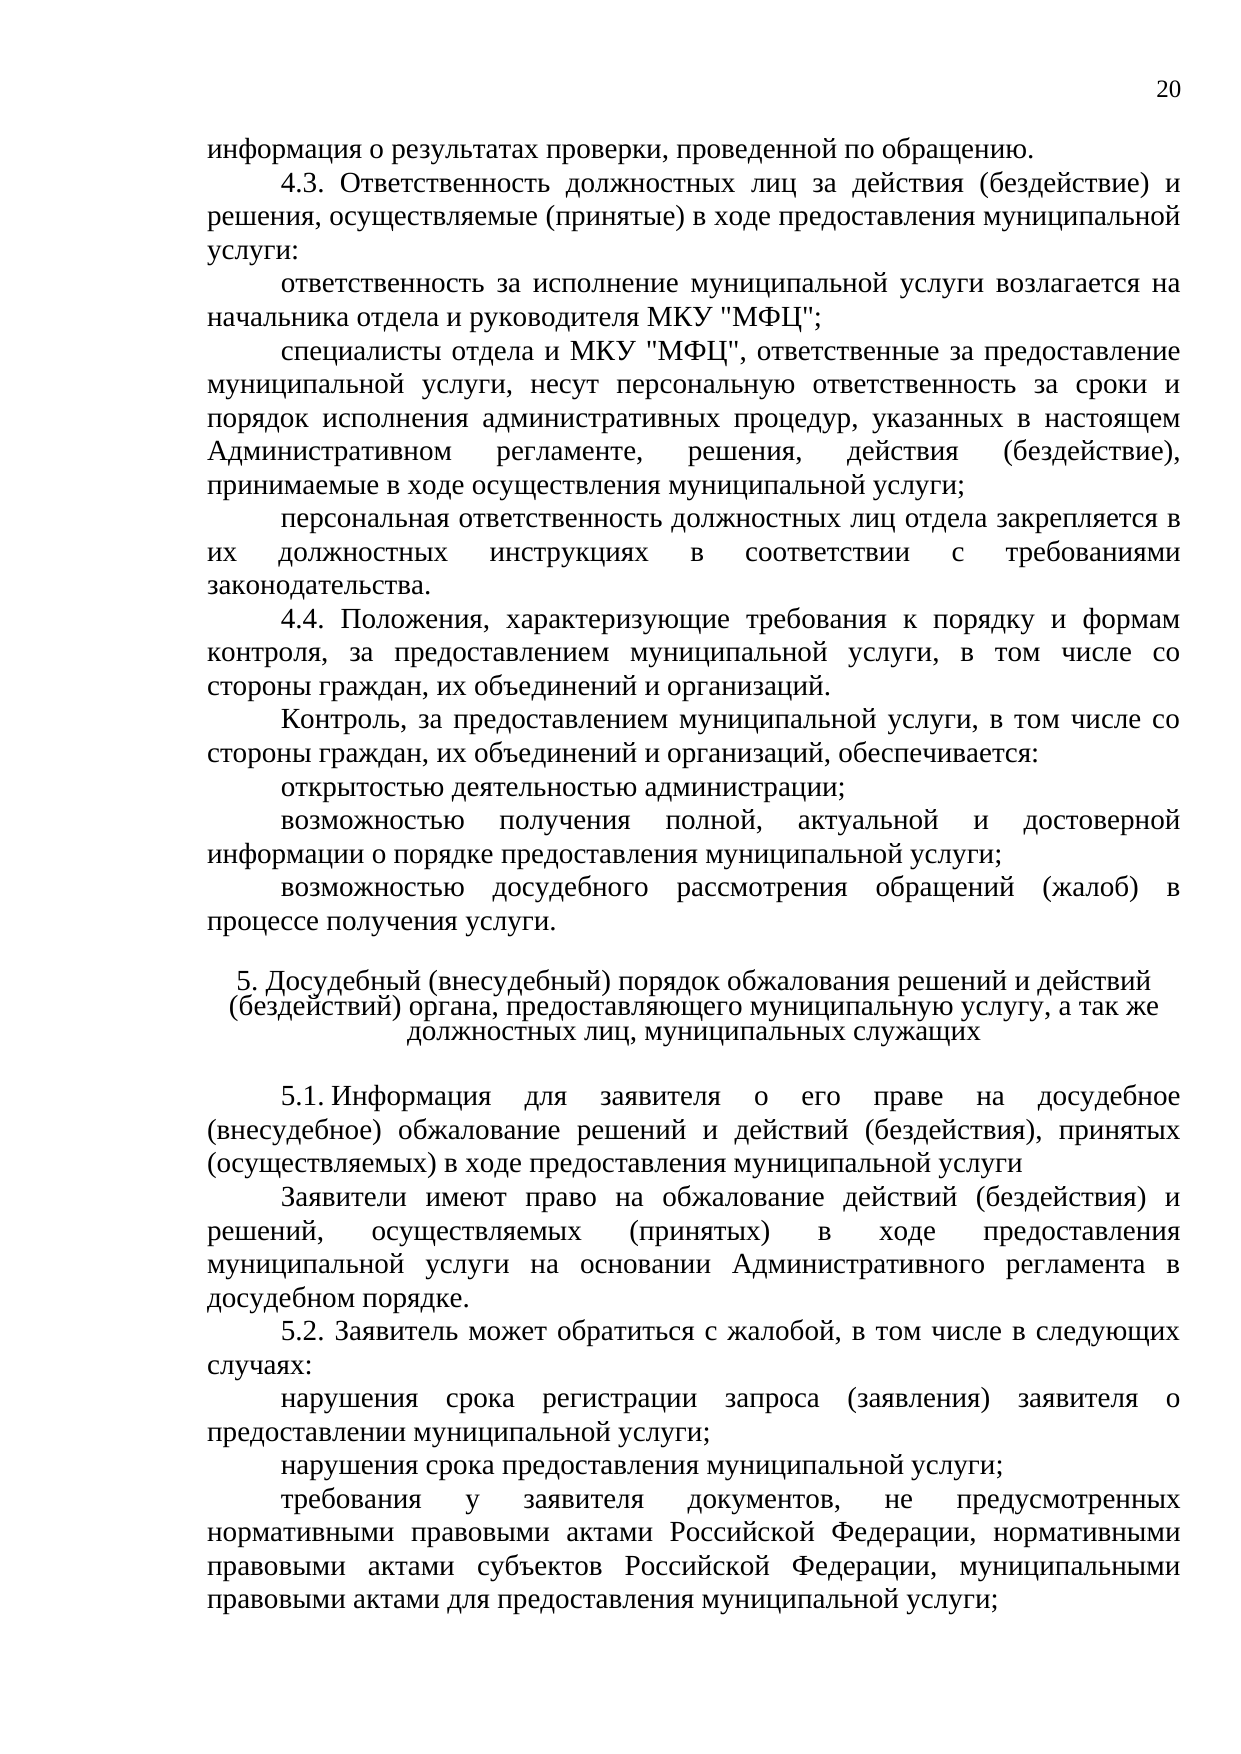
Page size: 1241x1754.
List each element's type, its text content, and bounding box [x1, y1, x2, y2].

text ответственность за исполнение муниципальной услуги возлагается на начальника отдела и руководителя МКУ "МФЦ"; [207, 266, 1181, 333]
text специалисты отдела и МКУ "МФЦ", ответственные за предоставление муниципальной услуги, несут персональную ответственность за сроки и порядок исполнения административных процедур, указанных в настоящем Административном регламенте, решения, действия (бездействие), принимаемые в ходе осуществления муниципальной услуги; [207, 333, 1181, 500]
text возможностью досудебного рассмотрения обращений (жалоб) в процессе получения услуги. [207, 869, 1181, 936]
text требования у заявителя документов, не предусмотренных нормативными правовыми актами Российской Федерации, нормативными правовыми актами субъектов Российской Федерации, муниципальными правовыми актами для предоставления муниципальной услуги; [207, 1481, 1181, 1615]
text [207, 131, 1181, 165]
text 4.3. Ответственность должностных лиц за действия (бездействие) и решения, осуществляемые (принятые) в ходе предоставления муниципальной услуги: [207, 165, 1181, 266]
text 5.1. Информация для заявителя о его праве на досудебное (внесудебное) обжалование решений и действий (бездействия), принятых (осуществляемых) в ходе предоставления муниципальной услуги [207, 1078, 1181, 1179]
text 5.2. Заявитель может обратиться с жалобой, в том числе в следующих случаях: [207, 1313, 1181, 1380]
text возможностью получения полной, актуальной и достоверной информации о порядке предоставления муниципальной услуги; [207, 802, 1181, 869]
text нарушения срока предоставления муниципальной услуги; [207, 1447, 1181, 1481]
text нарушения срока регистрации запроса (заявления) заявителя о предоставлении муниципальной услуги; [207, 1380, 1181, 1447]
text персональная ответственность должностных лиц отдела закрепляется в их должностных инструкциях в соответствии с требованиями законодательства. [207, 500, 1181, 601]
text 5. Досудебный (внесудебный) порядок обжалования решений и действий (бездействий) органа, предоставляющего муниципальную услугу, а так же должностных лиц, муниципальных служащих [207, 970, 1181, 1045]
text открытостью деятельностью администрации; [207, 769, 1181, 802]
text Контроль, за предоставлением муниципальной услуги, в том числе со стороны граждан, их объединений и организаций, обеспечивается: [207, 702, 1181, 769]
text 4.4. Положения, характеризующие требования к порядку и формам контроля, за предоставлением муниципальной услуги, в том числе со стороны граждан, их объединений и организаций. [207, 601, 1181, 702]
text Заявители имеют право на обжалование действий (бездействия) и решений, осуществляемых (принятых) в ходе предоставления муниципальной услуги на основании Административного регламента в досудебном порядке. [207, 1179, 1181, 1313]
